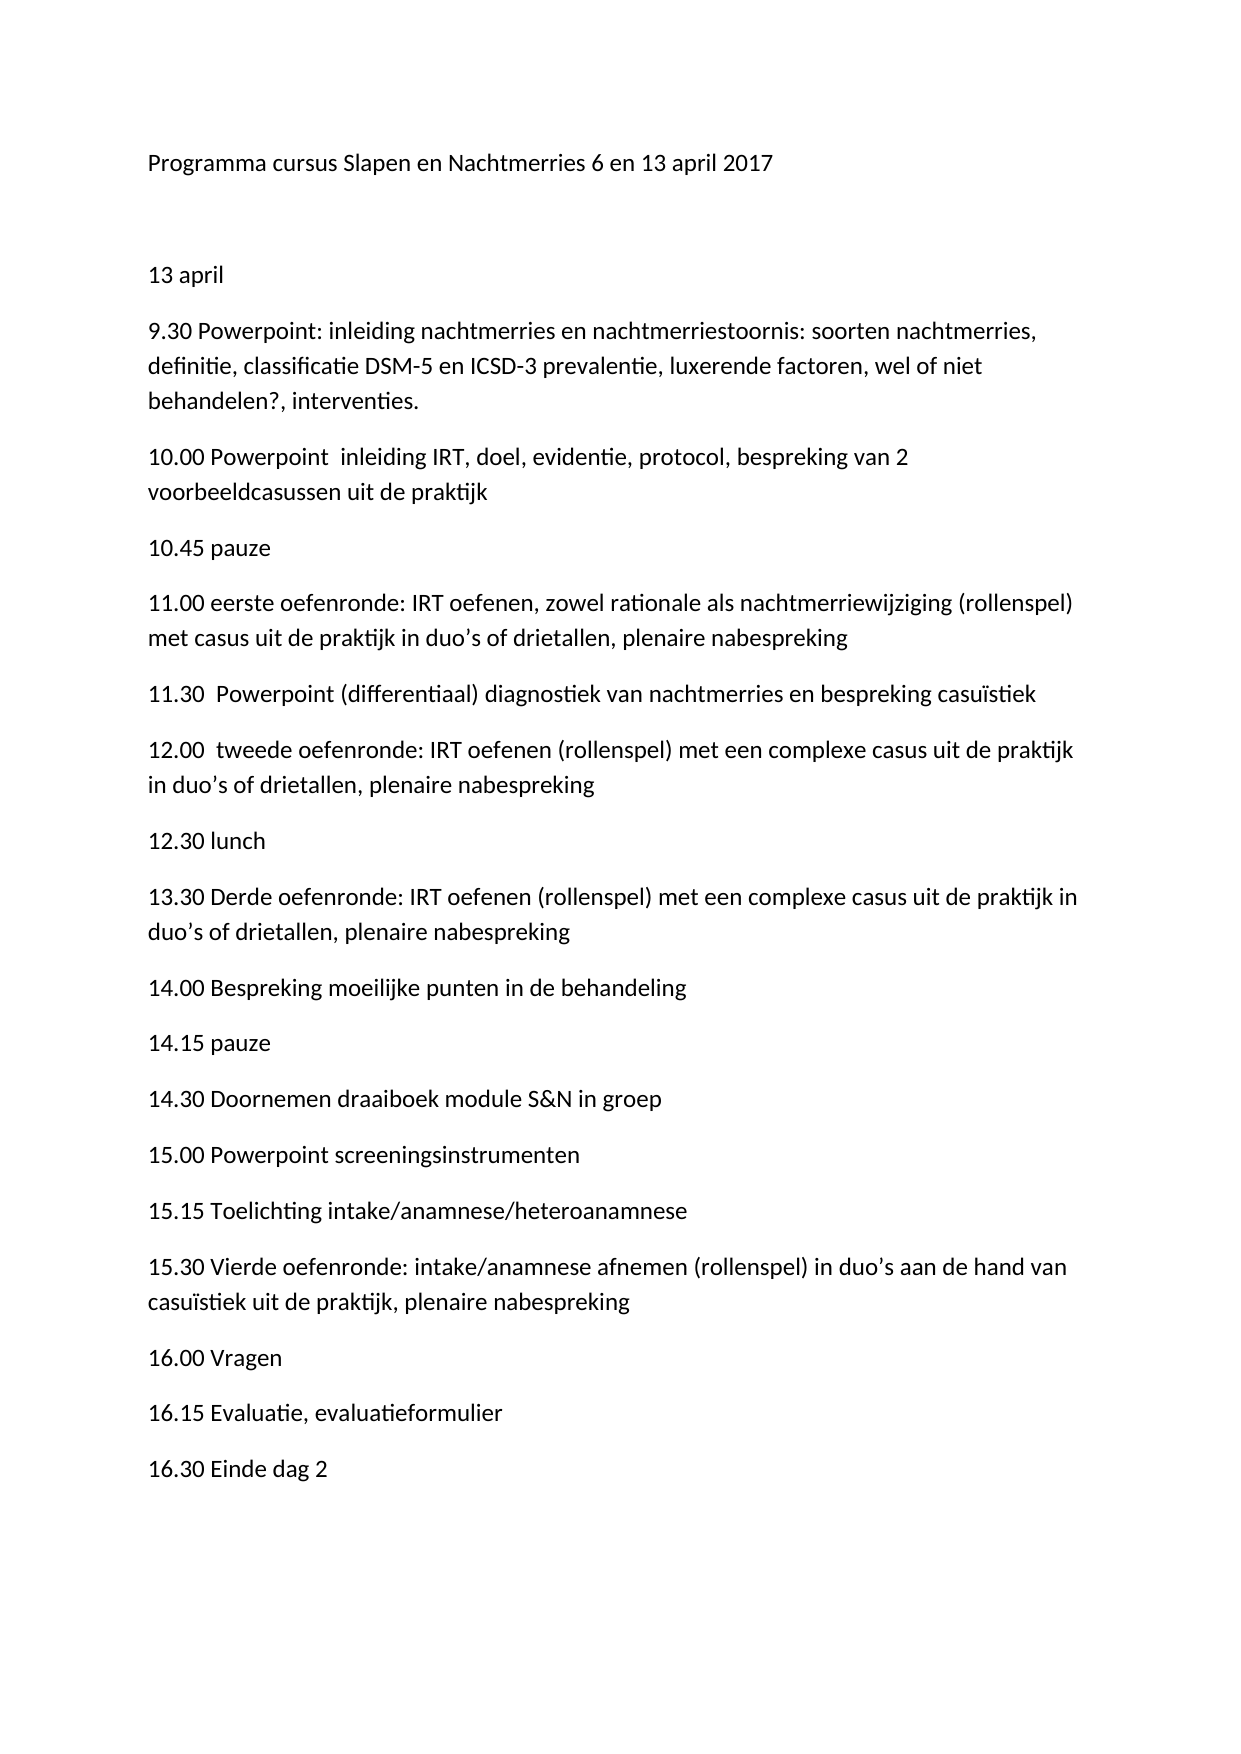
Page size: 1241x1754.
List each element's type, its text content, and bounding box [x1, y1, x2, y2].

text Programma cursus Slapen en Nachtmerries 6 en 13 april 2017 [148, 148, 1093, 178]
text 12.30 lunch [148, 825, 1093, 856]
text 13 april [148, 259, 1093, 290]
text 11.30 Powerpoint (differentiaal) diagnostiek van nachtmerries en bespreking casuïstiek [148, 678, 1093, 709]
text 15.15 Toelichting intake/anamnese/heteroanamnese [148, 1195, 1093, 1226]
text 9.30 Powerpoint: inleiding nachtmerries en nachtmerriestoornis: soorten nachtmerries, definitie, classificatie DSM-5 en ICSD-3 prevalentie, luxerende factoren, wel of niet behandelen?, interventies. [148, 315, 1093, 416]
text 14.30 Doornemen draaiboek module S&N in groep [148, 1083, 1093, 1114]
text 16.15 Evaluatie, evaluatieformulier [148, 1398, 1093, 1428]
text 12.00 tweede oefenronde: IRT oefenen (rollenspel) met een complexe casus uit de praktijk in duo’s of drietallen, plenaire nabespreking [148, 734, 1093, 800]
text 15.00 Powerpoint screeningsinstrumenten [148, 1139, 1093, 1170]
text 11.00 eerste oefenronde: IRT oefenen, zowel rationale als nachtmerriewijziging (rollenspel) met casus uit de praktijk in duo’s of drietallen, plenaire nabespreking [148, 588, 1093, 653]
text 14.15 pauze [148, 1028, 1093, 1058]
text 15.30 Vierde oefenronde: intake/anamnese afnemen (rollenspel) in duo’s aan de hand van casuïstiek uit de praktijk, plenaire nabespreking [148, 1251, 1093, 1316]
text 13.30 Derde oefenronde: IRT oefenen (rollenspel) met een complexe casus uit de praktijk in duo’s of drietallen, plenaire nabespreking [148, 881, 1093, 946]
text 14.00 Bespreking moeilijke punten in de behandeling [148, 972, 1093, 1002]
text 16.00 Vragen [148, 1342, 1093, 1372]
text 16.30 Einde dag 2 [148, 1453, 1093, 1484]
text 10.00 Powerpoint inleiding IRT, doel, evidentie, protocol, bespreking van 2 voorbeeldcasussen uit de praktijk [148, 441, 1093, 506]
text 10.45 pauze [148, 532, 1093, 562]
